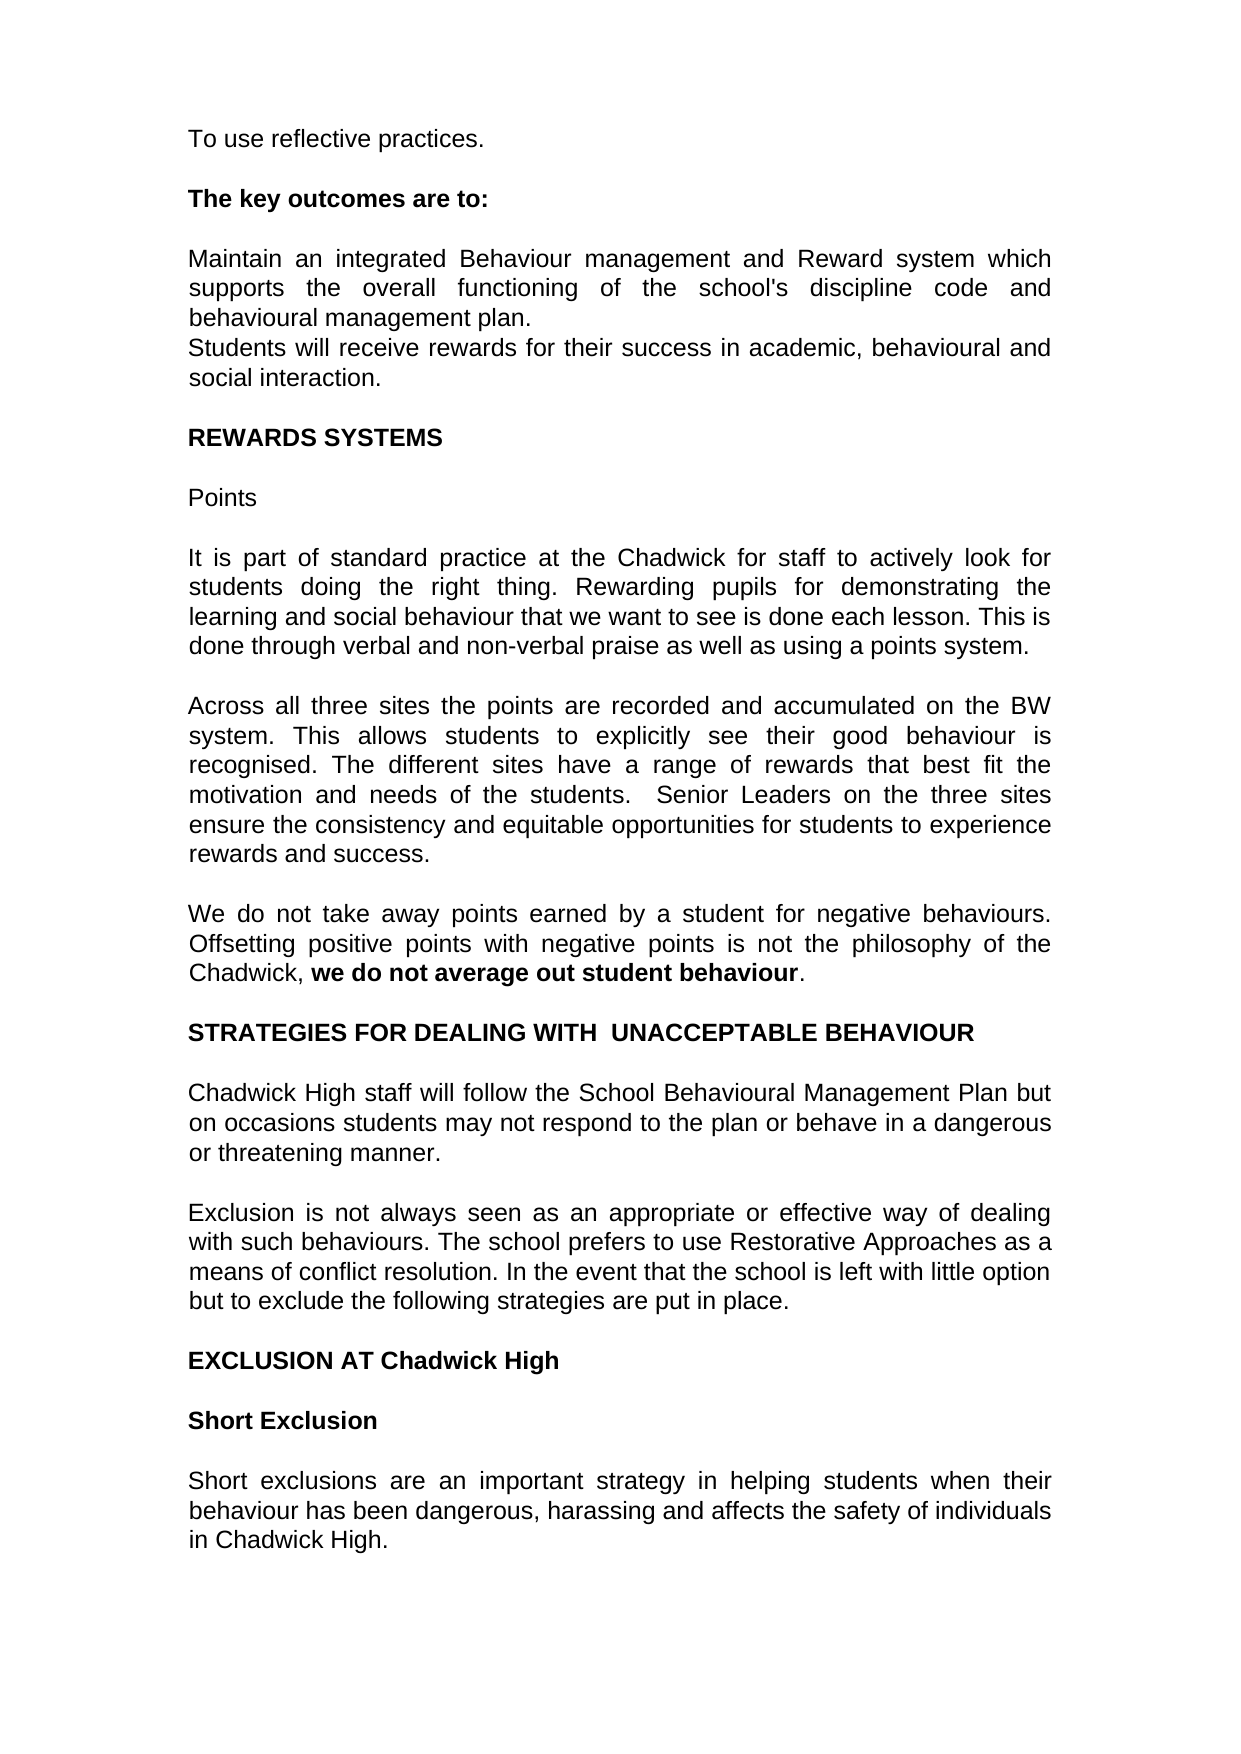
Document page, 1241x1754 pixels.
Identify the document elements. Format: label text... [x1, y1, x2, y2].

text STRATEGIES FOR DEALING WITH UNACCEPTABLE BEHAVIOUR [188, 1018, 1053, 1047]
text Points [188, 483, 1053, 511]
text Short Exclusion [188, 1406, 1053, 1435]
text It is part of standard practice at the Chadwick for staff to actively look for students doing the right thing. Rewarding pupils for demonstrating the learning and social behaviour that we want to see is done each lesson. This is done through verbal and non-verbal praise as well as using a points system. [188, 543, 1053, 660]
text Short exclusions are an important strategy in helping students when their behaviour has been dangerous, harassing and affects the safety of individuals in Chadwick High. [188, 1466, 1053, 1554]
text EXCLUSION AT Chadwick High [188, 1346, 1053, 1375]
text Across all three sites the points are recorded and accumulated on the BW system. This allows students to explicitly see their good behaviour is recognised. The different sites have a range of rewards that best fit the motivation and needs of the students. Senior Leaders on the three sites ensure the consistency and equitable opportunities for students to experience rewards and success. [188, 691, 1053, 868]
text We do not take away points earned by a student for negative behaviours. Offsetting positive points with negative points is not the philosophy of the Chadwick, we do not average out student behaviour. [188, 899, 1053, 987]
text To use reflective practices. [188, 124, 1053, 153]
text Chadwick High staff will follow the School Behavioural Management Plan but on occasions students may not respond to the plan or behave in a dangerous or threatening manner. [188, 1078, 1053, 1166]
text REWARDS SYSTEMS [188, 423, 1053, 451]
text Exclusion is not always seen as an appropriate or effective way of dealing with such behaviours. The school prefers to use Restorative Approaches as a means of conflict resolution. In the event that the school is left with little option but to exclude the following strategies are put in place. [188, 1198, 1053, 1315]
text Students will receive rewards for their success in academic, behavioural and social interaction. [188, 333, 1053, 391]
text The key outcomes are to: [188, 184, 1053, 213]
text Maintain an integrated Behaviour management and Reward system which supports the overall functioning of the school's discipline code and behavioural management plan. [188, 244, 1053, 332]
